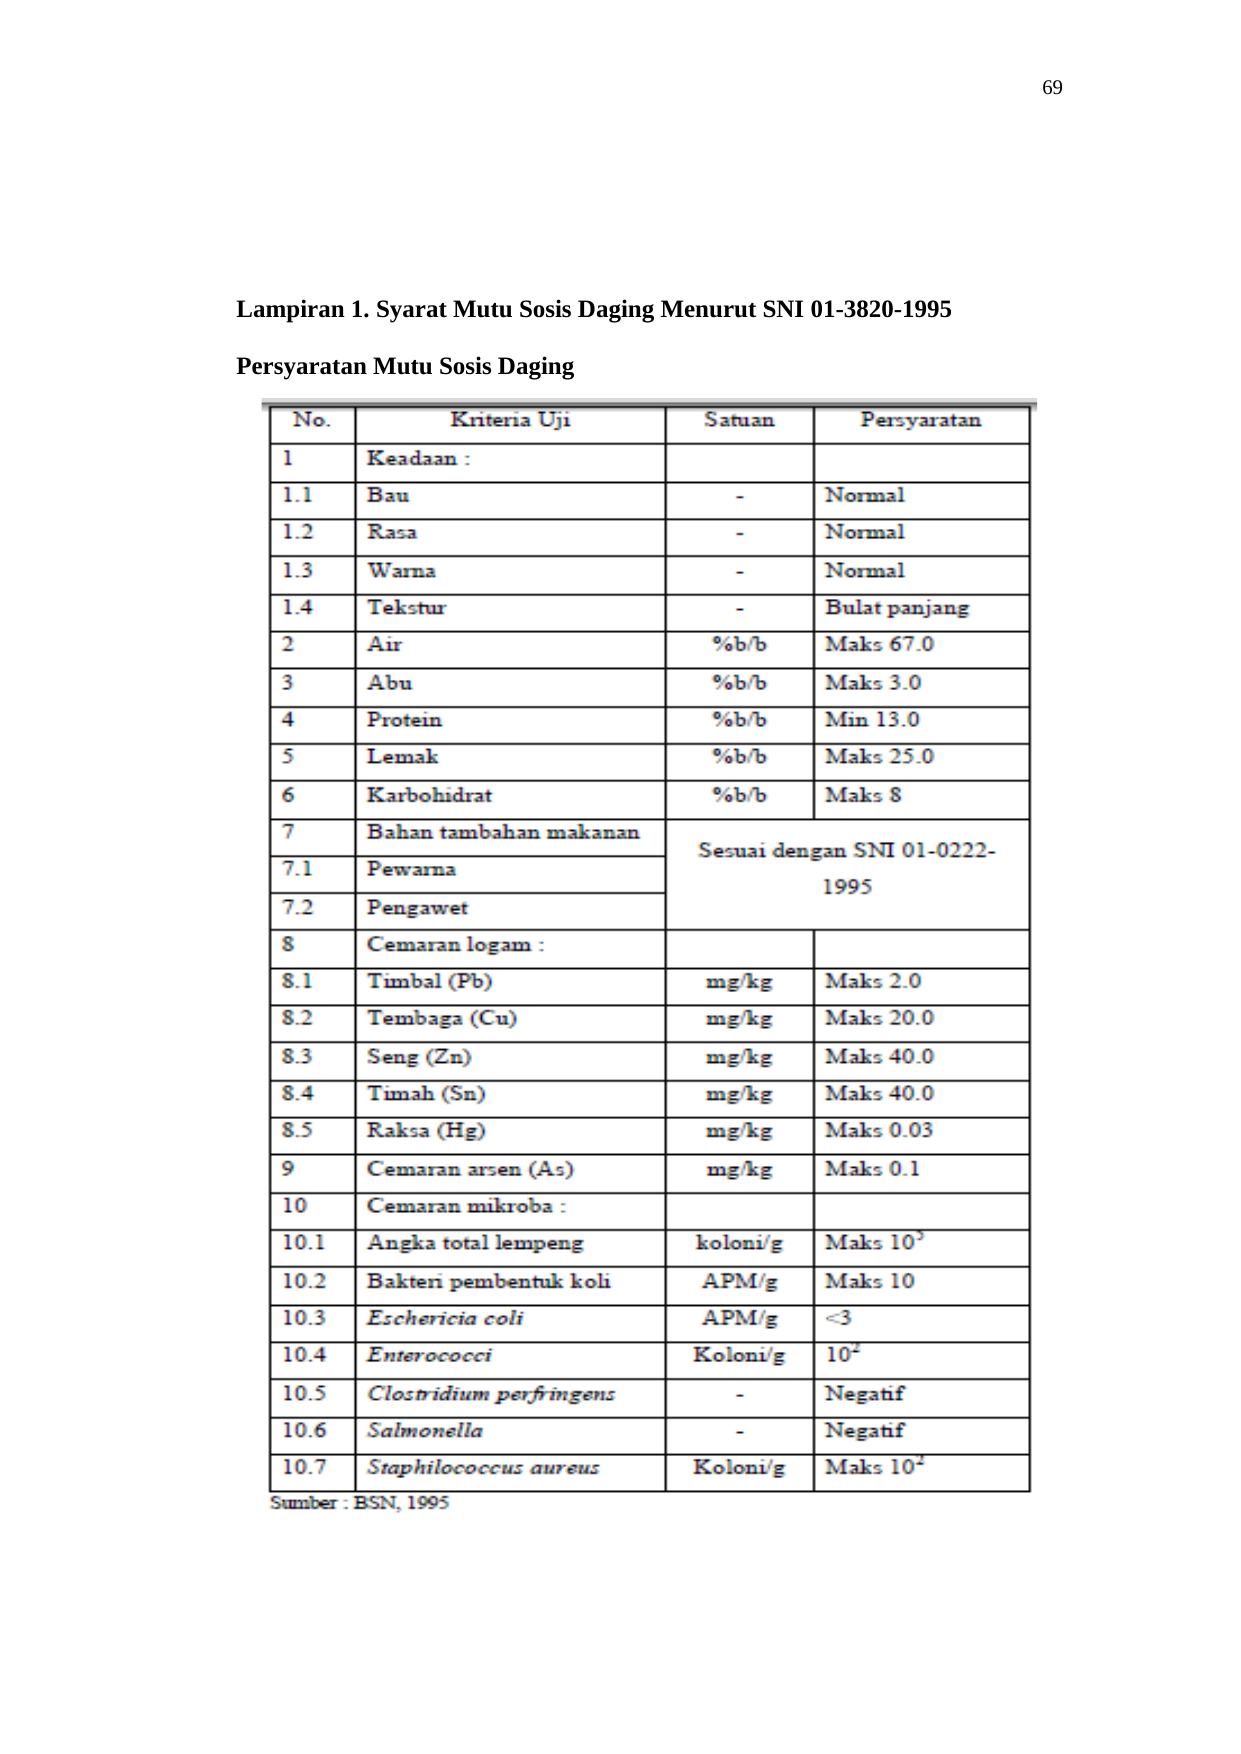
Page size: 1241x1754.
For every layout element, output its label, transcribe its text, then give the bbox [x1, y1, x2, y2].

text Persyaratan Mutu Sosis Daging [236, 351, 1063, 380]
text Lampiran 1. Syarat Mutu Sosis Daging Menurut SNI 01-3820-1995 [236, 294, 1063, 322]
picture [261, 398, 1038, 1516]
